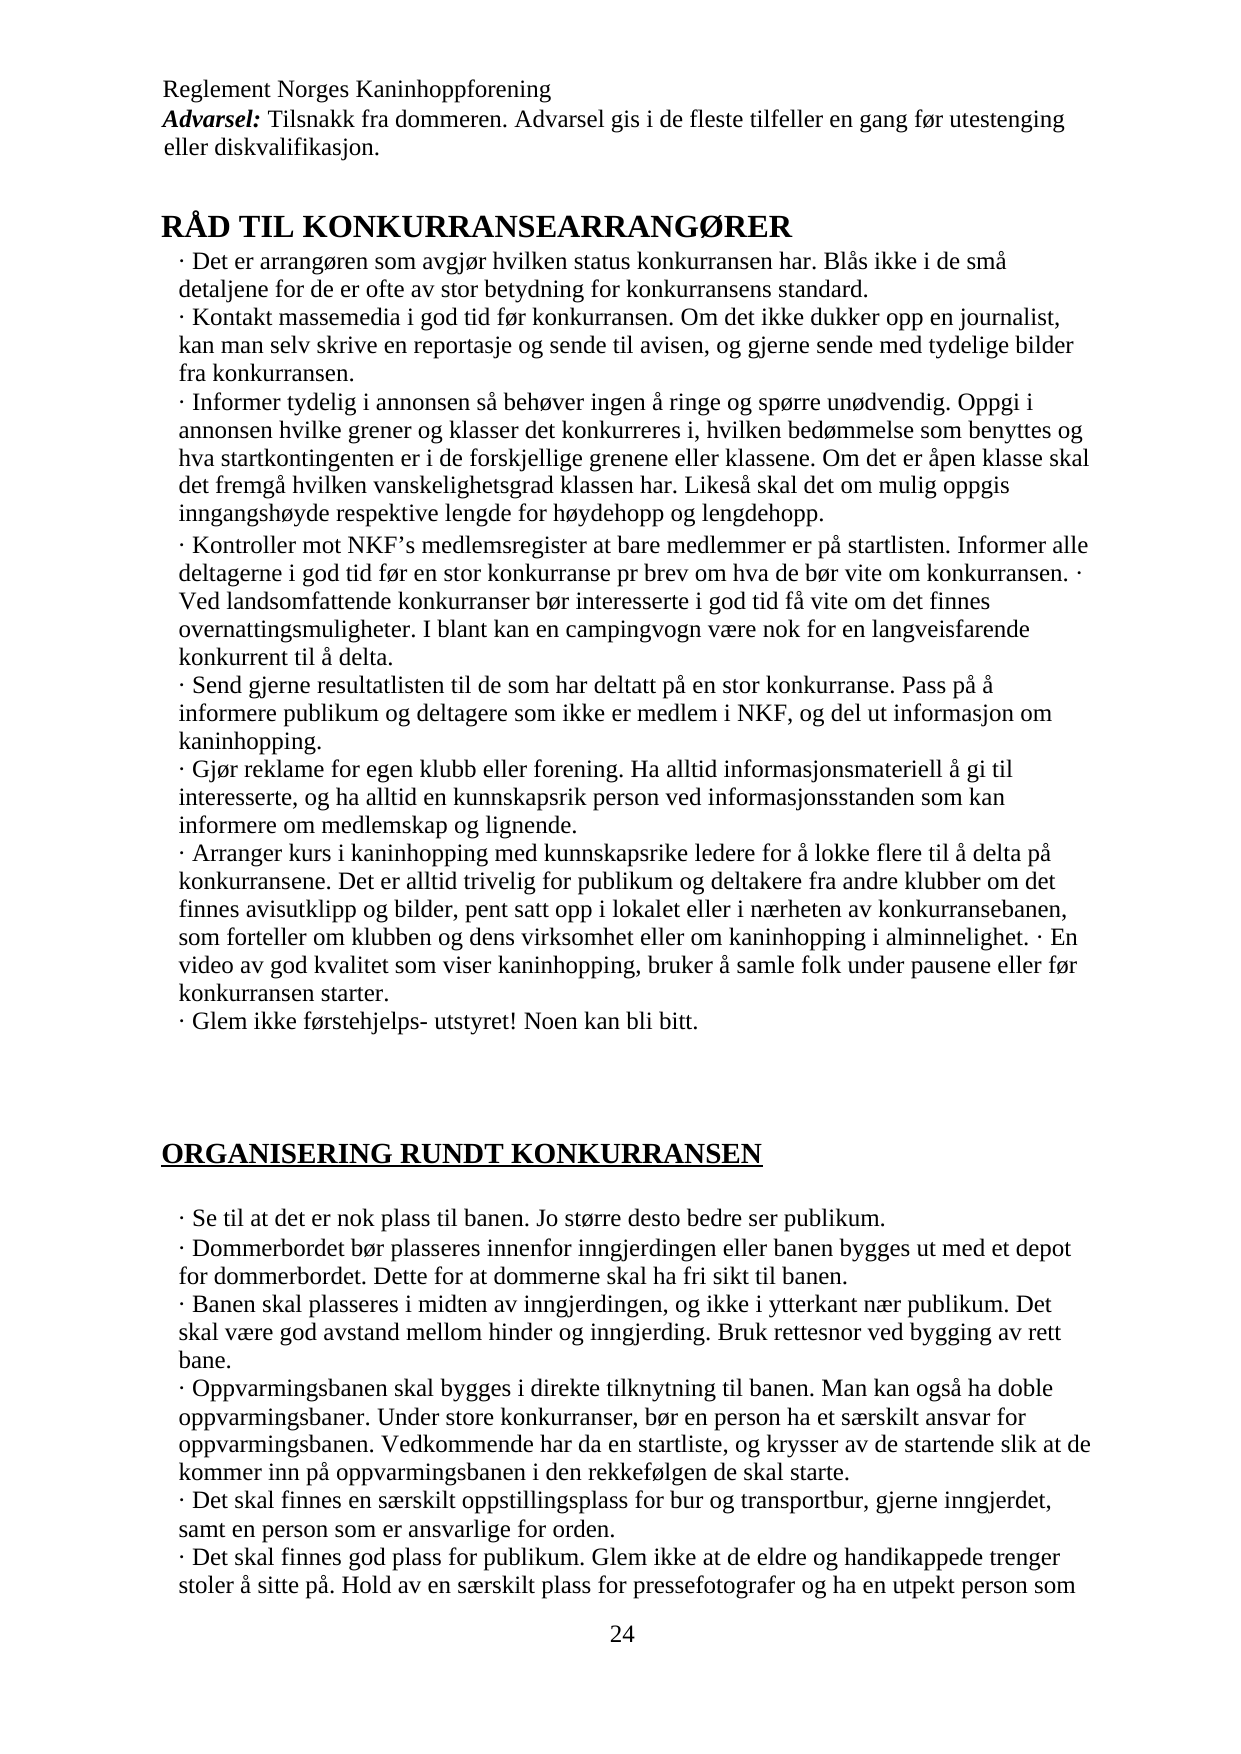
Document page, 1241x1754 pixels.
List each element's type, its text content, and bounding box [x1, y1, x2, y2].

subtitle RÅD TIL KONKURRANSEARRANGØRER [150, 207, 1099, 244]
text · Send gjerne resultatlisten til de som har deltatt på en stor konkurranse. Pass på å informere publikum og deltagere som ikke er medlem i NKF, og del ut informasjon om kaninhopping. [177, 671, 1094, 755]
text · Kontroller mot NKF’s medlemsregister at bare medlemmer er på startlisten. Informer alle deltagerne i god tid før en stor konkurranse pr brev om hva de bør vite om konkurransen. · Ved landsomfattende konkurranser bør interesserte i god tid få vite om det finnes overnattingsmuligheter. I blant kan en campingvogn være nok for en langveisfarende konkurrent til å delta. [177, 531, 1094, 671]
text · Dommerbordet bør plasseres innenfor inngjerdingen eller banen bygges ut med et depot for dommerbordet. Dette for at dommerne skal ha fri sikt til banen. [177, 1234, 1094, 1290]
text · Se til at det er nok plass til banen. Jo større desto bedre ser publikum. [177, 1204, 1094, 1232]
text · Arranger kurs i kaninhopping med kunnskapsrike ledere for å lokke flere til å delta på konkurransene. Det er alltid trivelig for publikum og deltakere fra andre klubber om det finnes avisutklipp og bilder, pent satt opp i lokalet eller i nærheten av konkurransebanen, som forteller om klubben og dens virksomhet eller om kaninhopping i alminnelighet. · En video av god kvalitet som viser kaninhopping, bruker å samle folk under pausene eller før konkurransen starter. [177, 839, 1094, 1007]
subtitle ORGANISERING RUNDT KONKURRANSEN [161, 1136, 924, 1170]
text · Gjør reklame for egen klubb eller forening. Ha alltid informasjonsmateriell å gi til interesserte, og ha alltid en kunnskapsrik person ved informasjonsstanden som kan informere om medlemskap og lignende. [177, 755, 1094, 839]
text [177, 1543, 1094, 1599]
text · Informer tydelig i annonsen så behøver ingen å ringe og spørre unødvendig. Oppgi i annonsen hvilke grener og klasser det konkurreres i, hvilken bedømmelse som benyttes og hva startkontingenten er i de forskjellige grenene eller klassene. Om det er åpen klasse skal det fremgå hvilken vanskelighetsgrad klassen har. Likeså skal det om mulig oppgis inngangshøyde respektive lengde for høydehopp og lengdehopp. [177, 388, 1094, 527]
text Advarsel: Tilsnakk fra dommeren. Advarsel gis i de fleste tilfeller en gang før utestenging eller diskvalifikasjon. [162, 105, 1094, 161]
text · Kontakt massemedia i god tid før konkurransen. Om det ikke dukker opp en journalist, kan man selv skrive en reportasje og sende til avisen, og gjerne sende med tydelige bilder fra konkurransen. [177, 303, 1094, 387]
text · Banen skal plasseres i midten av inngjerdingen, og ikke i ytterkant nær publikum. Det skal være god avstand mellom hinder og inngjerding. Bruk rettesnor ved bygging av rett bane. [177, 1290, 1094, 1374]
text · Det skal finnes en særskilt oppstillingsplass for bur og transportbur, gjerne inngjerdet, samt en person som er ansvarlige for orden. [177, 1487, 1094, 1542]
text · Oppvarmingsbanen skal bygges i direkte tilknytning til banen. Man kan også ha doble oppvarmingsbaner. Under store konkurranser, bør en person ha et særskilt ansvar for oppvarmingsbanen. Vedkommende har da en startliste, og krysser av de startende slik at de kommer inn på oppvarmingsbanen i den rekkefølgen de skal starte. [177, 1374, 1094, 1486]
text · Det er arrangøren som avgjør hvilken status konkurransen har. Blås ikke i de små detaljene for de er ofte av stor betydning for konkurransens standard. [177, 247, 1094, 303]
text · Glem ikke førstehjelps- utstyret! Noen kan bli bitt. [177, 1007, 1094, 1035]
